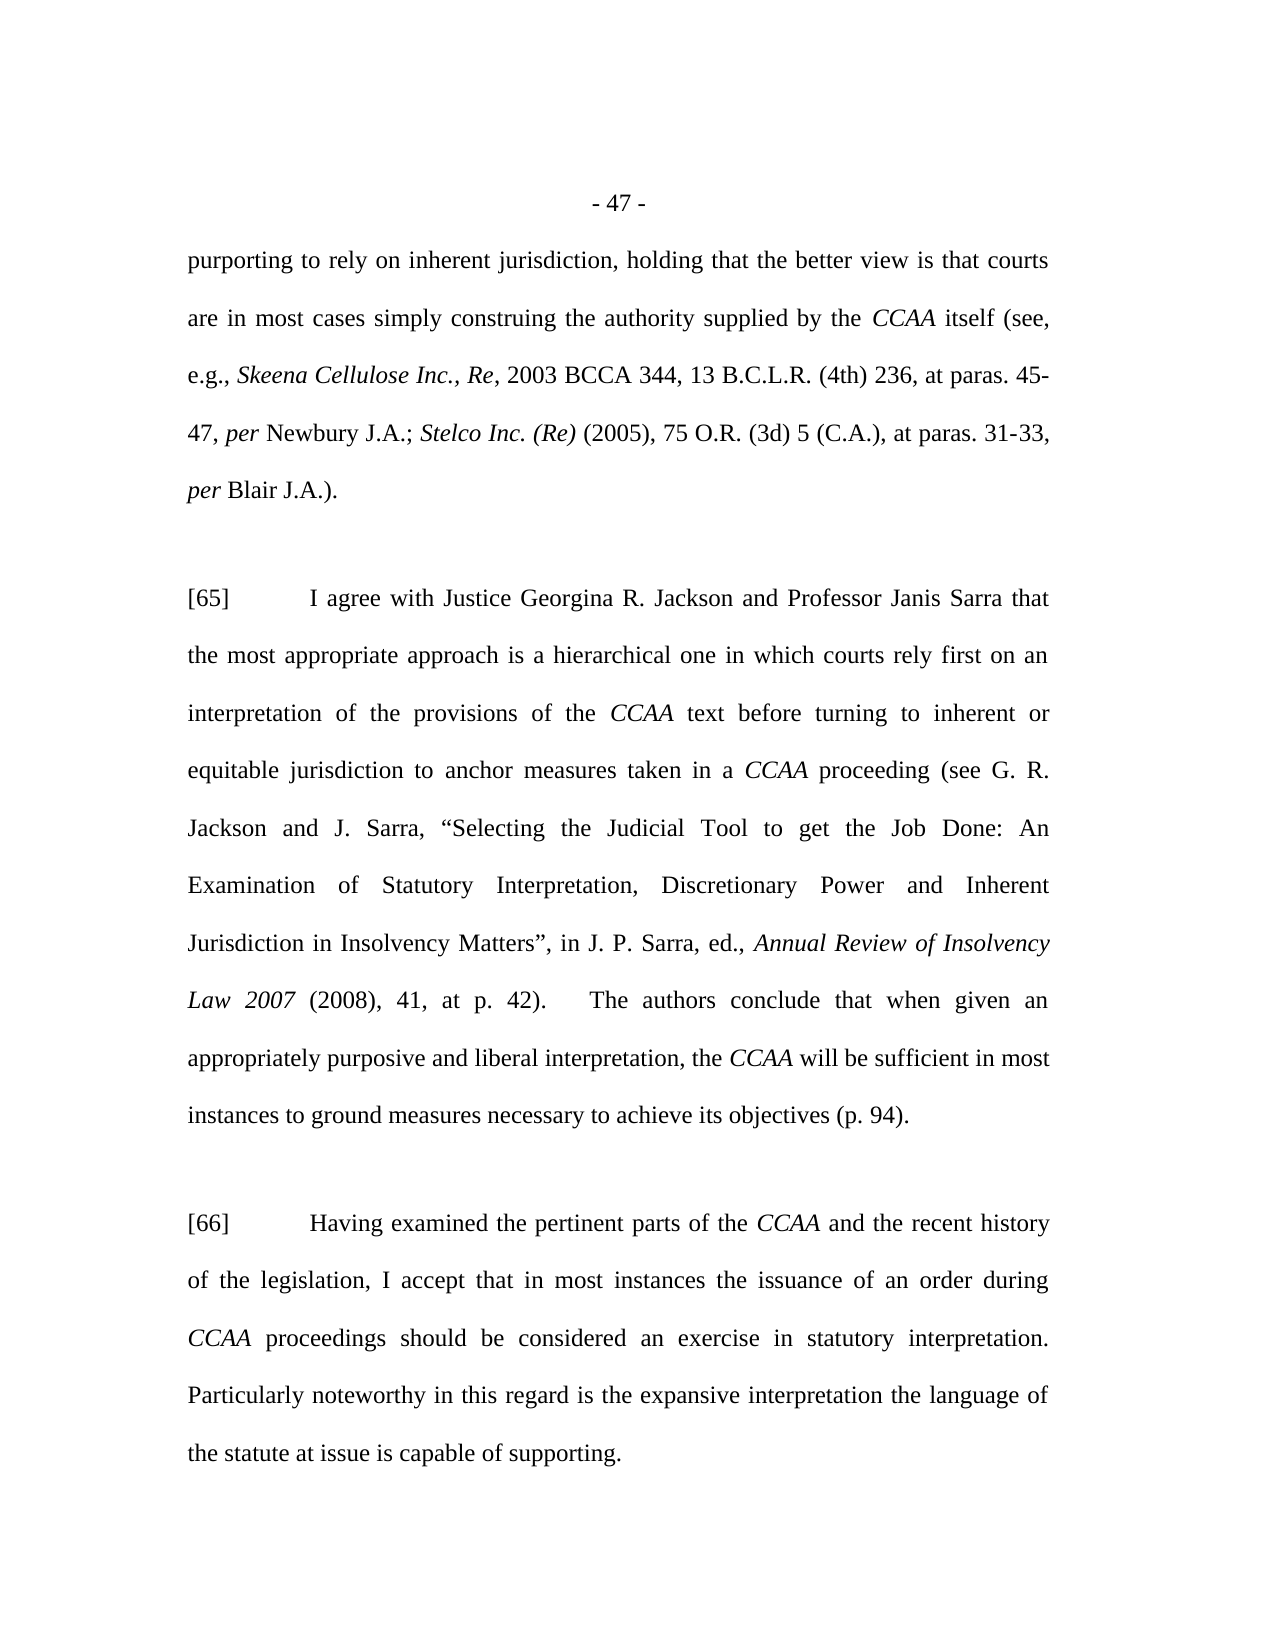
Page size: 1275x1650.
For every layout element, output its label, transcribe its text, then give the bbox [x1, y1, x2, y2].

list I agree with Justice Georgina R. Jackson and Professor Janis Sarra that the most appropriate approach is a hierarchical one in which courts rely first on an interpretation of the provisions of the CCAA text before turning to inherent or equitable jurisdiction to anchor measures taken in a CCAA proceeding (see G. R. Jackson and J. Sarra, “Selecting the Judicial Tool to get the Job Done: An Examination of Statutory Interpretation, Discretionary Power and Inherent Jurisdiction in Insolvency Matters”, in J. P. Sarra, ed., Annual Review of Insolvency Law 2007 (2008), 41, at p. 42). The authors conclude that when given an appropriately purposive and liberal interpretation, the CCAA will be sufficient in most instances to ground measures necessary to achieve its objectives (p. 94). [187, 583, 1050, 1129]
list Having examined the pertinent parts of the CCAA and the recent history of the legislation, I accept that in most instances the issuance of an order during CCAA proceedings should be considered an exercise in statutory interpretation. Particularly noteworthy in this regard is the expansive interpretation the language of the statute at issue is capable of supporting. [187, 1208, 1050, 1466]
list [187, 245, 1050, 504]
